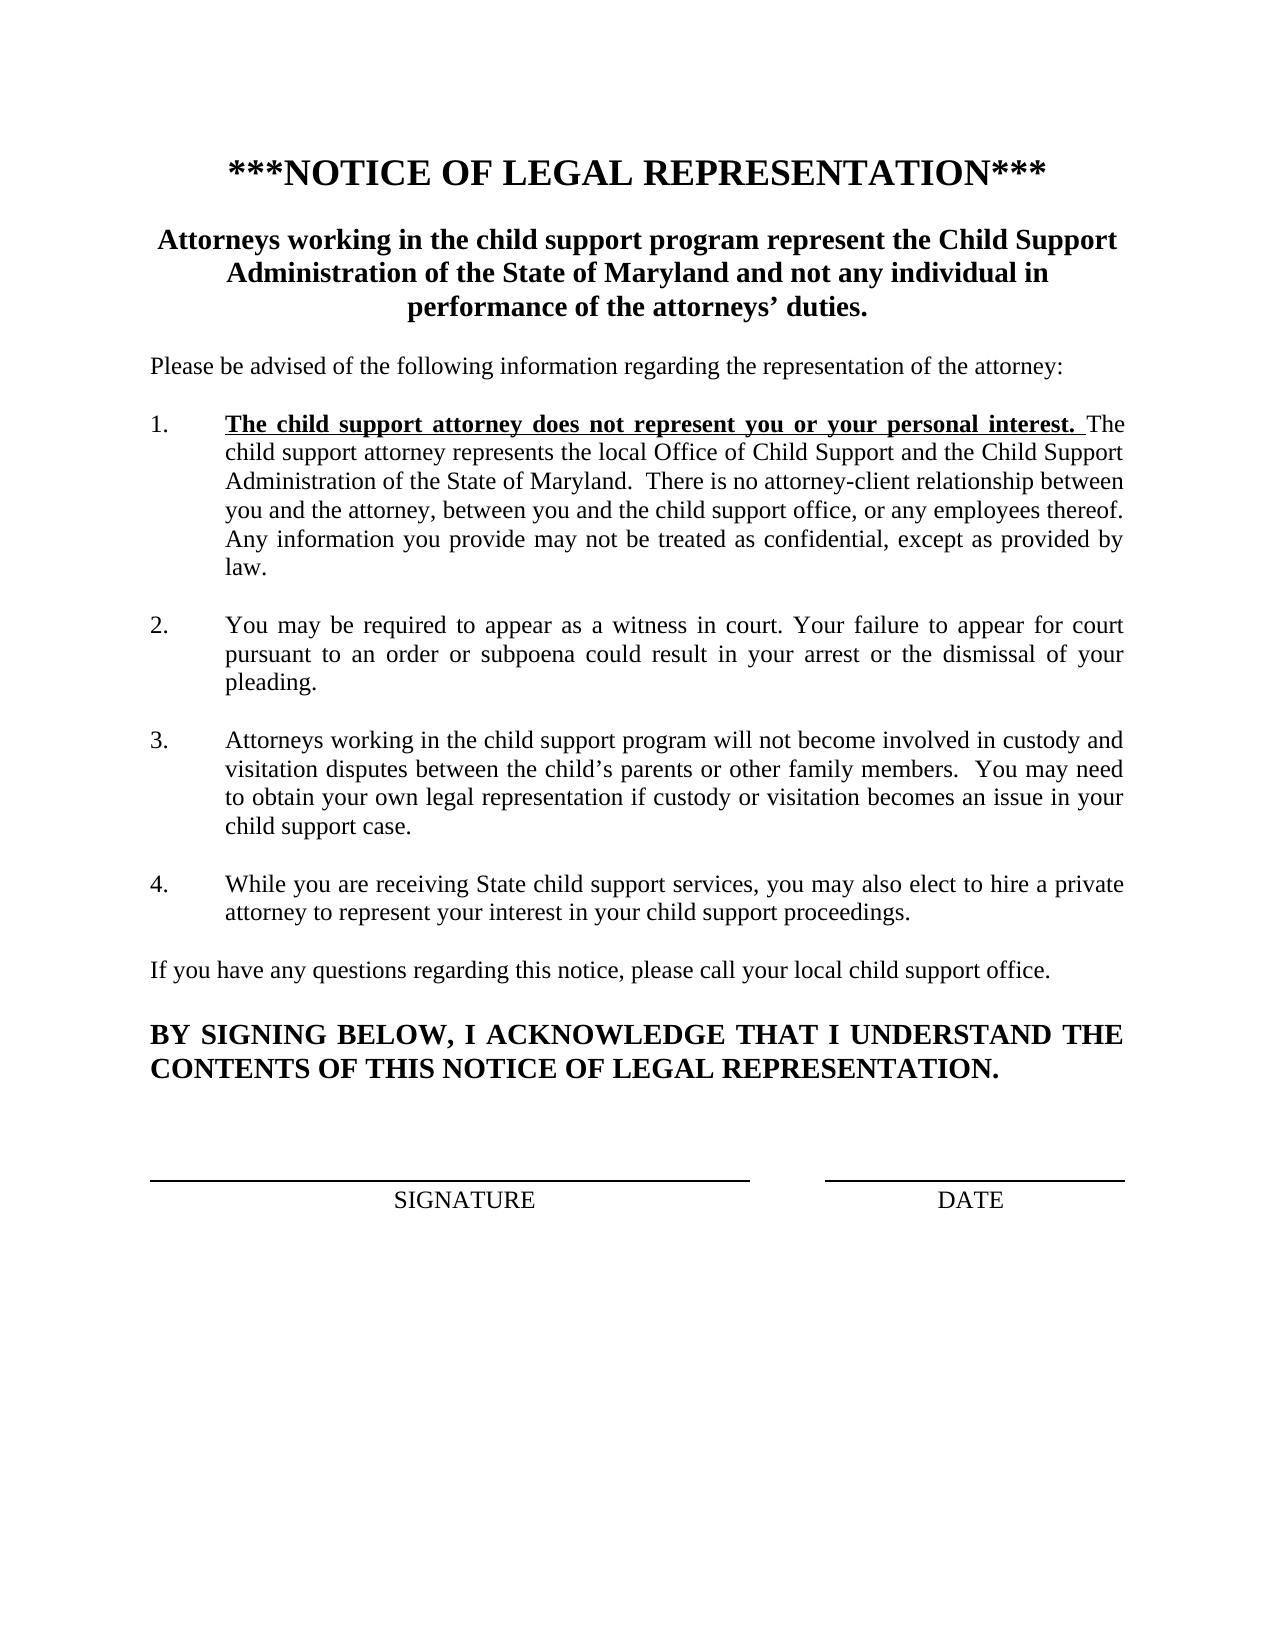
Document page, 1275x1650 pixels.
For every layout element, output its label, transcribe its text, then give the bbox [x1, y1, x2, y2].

text If you have any questions regarding this notice, please call your local child support office. [150, 955, 1125, 984]
text BY SIGNING BELOW, I ACKNOWLEDGE THAT I UNDERSTAND THE CONTENTS OF THIS NOTICE OF LEGAL REPRESENTATION. [150, 1017, 1125, 1084]
text Please be advised of the following information regarding the representation of the attorney: [150, 351, 1125, 380]
text Attorneys working in the child support program represent the Child Support Administration of the State of Maryland and not any individual in performance of the attorneys’ duties. [150, 222, 1125, 322]
list You may be required to appear as a witness in court. Your failure to appear for court pursuant to an order or subpoena could result in your arrest or the dismissal of your pleading. [150, 610, 1125, 696]
text SIGNATURE DATE [150, 1185, 1125, 1214]
list Attorneys working in the child support program will not become involved in custody and visitation disputes between the child’s parents or other family members. You may need to obtain your own legal representation if custody or visitation becomes an issue in your child support case. [150, 725, 1125, 840]
list The child support attorney does not represent you or your personal interest. The child support attorney represents the local Office of Child Support and the Child Support Administration of the State of Maryland. There is no attorney-client relationship between you and the attorney, between you and the child support office, or any employees thereof. Any information you provide may not be treated as confidential, except as provided by law. [150, 409, 1125, 581]
text ***NOTICE OF LEGAL REPRESENTATION*** [150, 150, 1125, 193]
list While you are receiving State child support services, you may also elect to hire a private attorney to represent your interest in your child support proceedings. [150, 869, 1125, 926]
